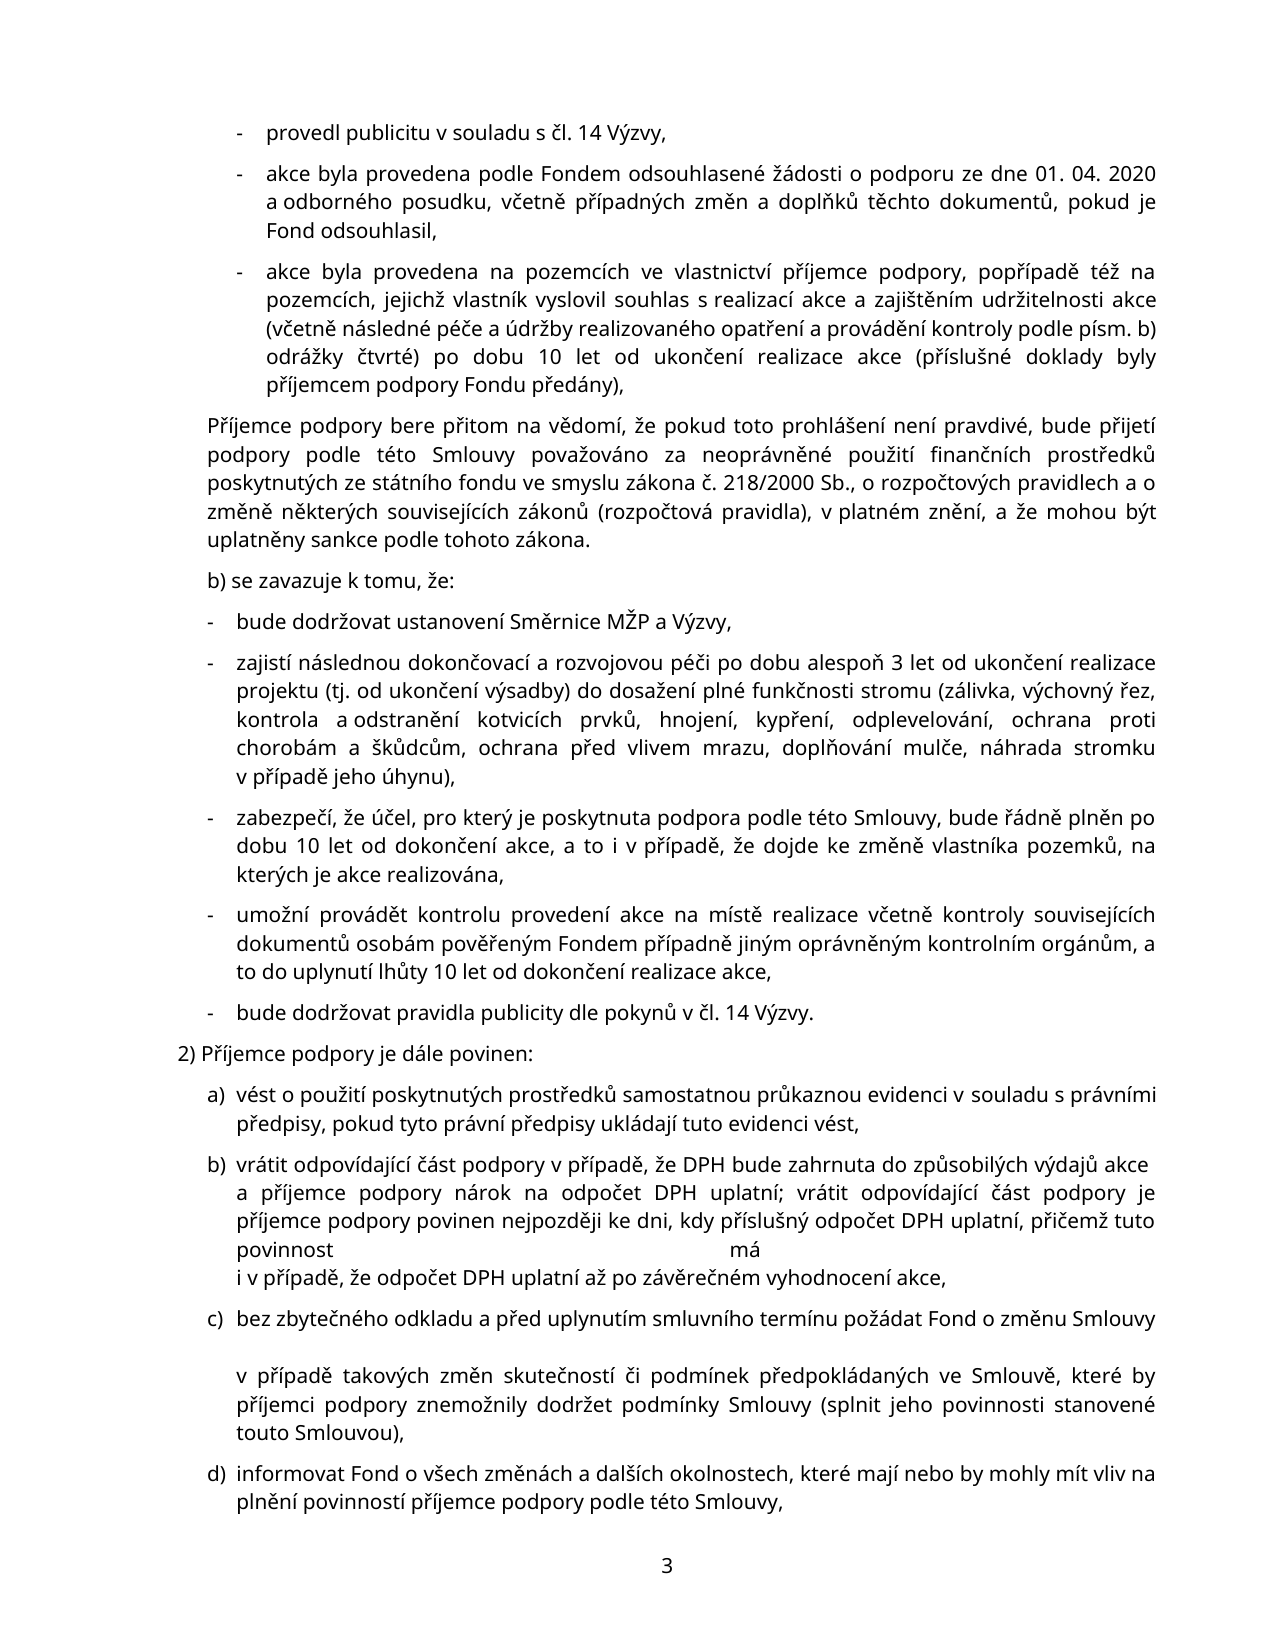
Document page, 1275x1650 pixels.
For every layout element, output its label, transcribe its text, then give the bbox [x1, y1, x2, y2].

list akce byla provedena na pozemcích ve vlastnictví příjemce podpory, popřípadě též na pozemcích, jejichž vlastník vyslovil souhlas s realizací akce a zajištěním udržitelnosti akce (včetně následné péče a údržby realizovaného opatření a provádění kontroly podle písm. b) odrážky čtvrté) po dobu 10 let od ukončení realizace akce (příslušné doklady byly příjemcem podpory Fondu předány), [236, 257, 1157, 399]
list vést o použití poskytnutých prostředků samostatnou průkaznou evidenci v souladu s právními předpisy, pokud tyto právní předpisy ukládají tuto evidenci vést, [207, 1080, 1157, 1137]
text b) se zavazuje k tomu, že: [207, 566, 1157, 595]
list bude dodržovat ustanovení Směrnice MŽP a Výzvy, [207, 607, 1157, 636]
list zajistí následnou dokončovací a rozvojovou péči po dobu alespoň 3 let od ukončení realizace projektu (tj. od ukončení výsadby) do dosažení plné funkčnosti stromu (zálivka, výchovný řez, kontrola a odstranění kotvicích prvků, hnojení, kypření, odplevelování, ochrana proti chorobám a škůdcům, ochrana před vlivem mrazu, doplňování mulče, náhrada stromku v případě jeho úhynu), [207, 648, 1157, 790]
list bude dodržovat pravidla publicity dle pokynů v čl. 14 Výzvy. [207, 998, 1157, 1027]
list zabezpečí, že účel, pro který je poskytnuta podpora podle této Smlouvy, bude řádně plněn po dobu 10 let od dokončení akce, a to i v případě, že dojde ke změně vlastníka pozemků, na kterých je akce realizována, [207, 803, 1157, 888]
list provedl publicitu v souladu s čl. 14 Výzvy, [236, 118, 1157, 147]
text Příjemce podpory bere přitom na vědomí, že pokud toto prohlášení není pravdivé, bude přijetí podpory podle této Smlouvy považováno za neoprávněné použití finančních prostředků poskytnutých ze státního fondu ve smyslu zákona č. 218/2000 Sb., o rozpočtových pravidlech a o změně některých souvisejících zákonů (rozpočtová pravidla), v platném znění, a že mohou být uplatněny sankce podle tohoto zákona. [207, 412, 1157, 554]
list umožní provádět kontrolu provedení akce na místě realizace včetně kontroly souvisejících dokumentů osobám pověřeným Fondem případně jiným oprávněným kontrolním orgánům, a to do uplynutí lhůty 10 let od dokončení realizace akce, [207, 901, 1157, 986]
list informovat Fond o všech změnách a dalších okolnostech, které mají nebo by mohly mít vliv na plnění povinností příjemce podpory podle této Smlouvy, [207, 1459, 1157, 1516]
text 2) Příjemce podpory je dále povinen: [177, 1039, 1157, 1068]
list bez zbytečného odkladu a před uplynutím smluvního termínu požádat Fond o změnu Smlouvy v případě takových změn skutečností či podmínek předpokládaných ve Smlouvě, které by příjemci podpory znemožnily dodržet podmínky Smlouvy (splnit jeho povinnosti stanovené touto Smlouvou), [207, 1304, 1157, 1447]
list akce byla provedena podle Fondem odsouhlasené žádosti o podporu ze dne 01. 04. 2020 a odborného posudku, včetně případných změn a doplňků těchto dokumentů, pokud je Fond odsouhlasil, [236, 159, 1157, 244]
list vrátit odpovídající část podpory v případě, že DPH bude zahrnuta do způsobilých výdajů akce a příjemce podpory nárok na odpočet DPH uplatní; vrátit odpovídající část podpory je příjemce podpory povinen nejpozději ke dni, kdy příslušný odpočet DPH uplatní, přičemž tuto povinnost má i v případě, že odpočet DPH uplatní až po závěrečném vyhodnocení akce, [207, 1150, 1157, 1292]
